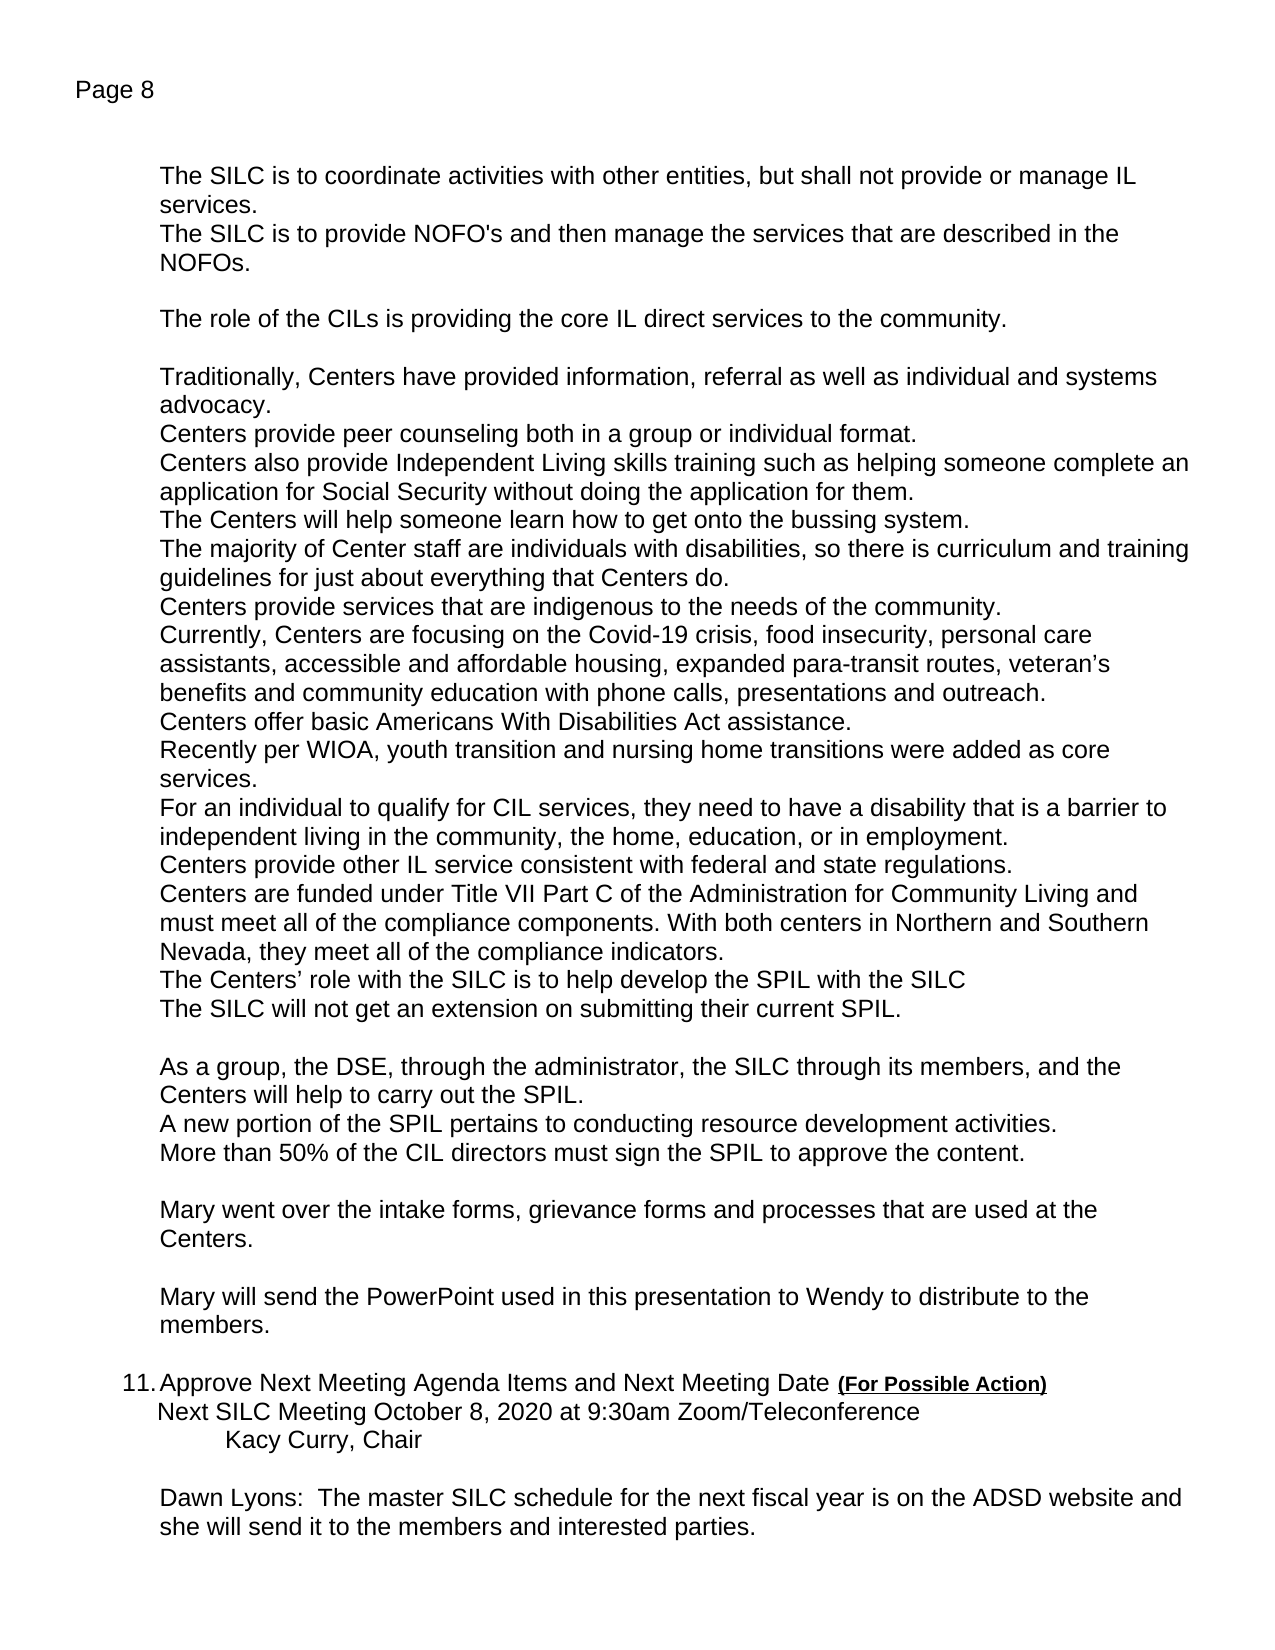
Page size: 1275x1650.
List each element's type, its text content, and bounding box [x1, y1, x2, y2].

list The role of the CILs is providing the core IL direct services to the community. Traditionally, Centers have provided information, referral as well as individual and systems advocacy. Centers provide peer counseling both in a group or individual format. Centers also provide Independent Living skills training such as helping someone complete an application for Social Security without doing the application for them. The Centers will help someone learn how to get onto the bussing system. The majority of Center staff are individuals with disabilities, so there is curriculum and training guidelines for just about everything that Centers do. Centers provide services that are indigenous to the needs of the community. Currently, Centers are focusing on the Covid-19 crisis, food insecurity, personal care assistants, accessible and affordable housing, expanded para-transit routes, veteran’s benefits and community education with phone calls, presentations and outreach. Centers offer basic Americans With Disabilities Act assistance. Recently per WIOA, youth transition and nursing home transitions were added as core services. For an individual to qualify for CIL services, they need to have a disability that is a barrier to independent living in the community, the home, education, or in employment. Centers provide other IL service consistent with federal and state regulations. Centers are funded under Title VII Part C of the Administration for Community Living and must meet all of the compliance components. With both centers in Northern and Southern Nevada, they meet all of the compliance indicators. The Centers’ role with the SILC is to help develop the SPIL with the SILC The SILC will not get an extension on submitting their current SPIL. As a group, the DSE, through the administrator, the SILC through its members, and the Centers will help to carry out the SPIL. A new portion of the SPIL pertains to conducting resource development activities. More than 50% of the CIL directors must sign the SPIL to approve the content. [159, 304, 1200, 1167]
list Dawn Lyons: The master SILC schedule for the next fiscal year is on the ADSD website and she will send it to the members and interested parties. [159, 1483, 1200, 1541]
list Mary went over the intake forms, grievance forms and processes that are used at the Centers. [159, 1196, 1200, 1253]
list Kacy Curry, Chair [159, 1426, 1200, 1454]
list Approve Next Meeting Agenda Items and Next Meeting Date (For Possible Action) [122, 1368, 1200, 1397]
list Mary will send the PowerPoint used in this presentation to Wendy to distribute to the members. [159, 1282, 1200, 1339]
text Next SILC Meeting October 8, 2020 at 9:30am Zoom/Teleconference [75, 1397, 1200, 1426]
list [159, 132, 1200, 304]
